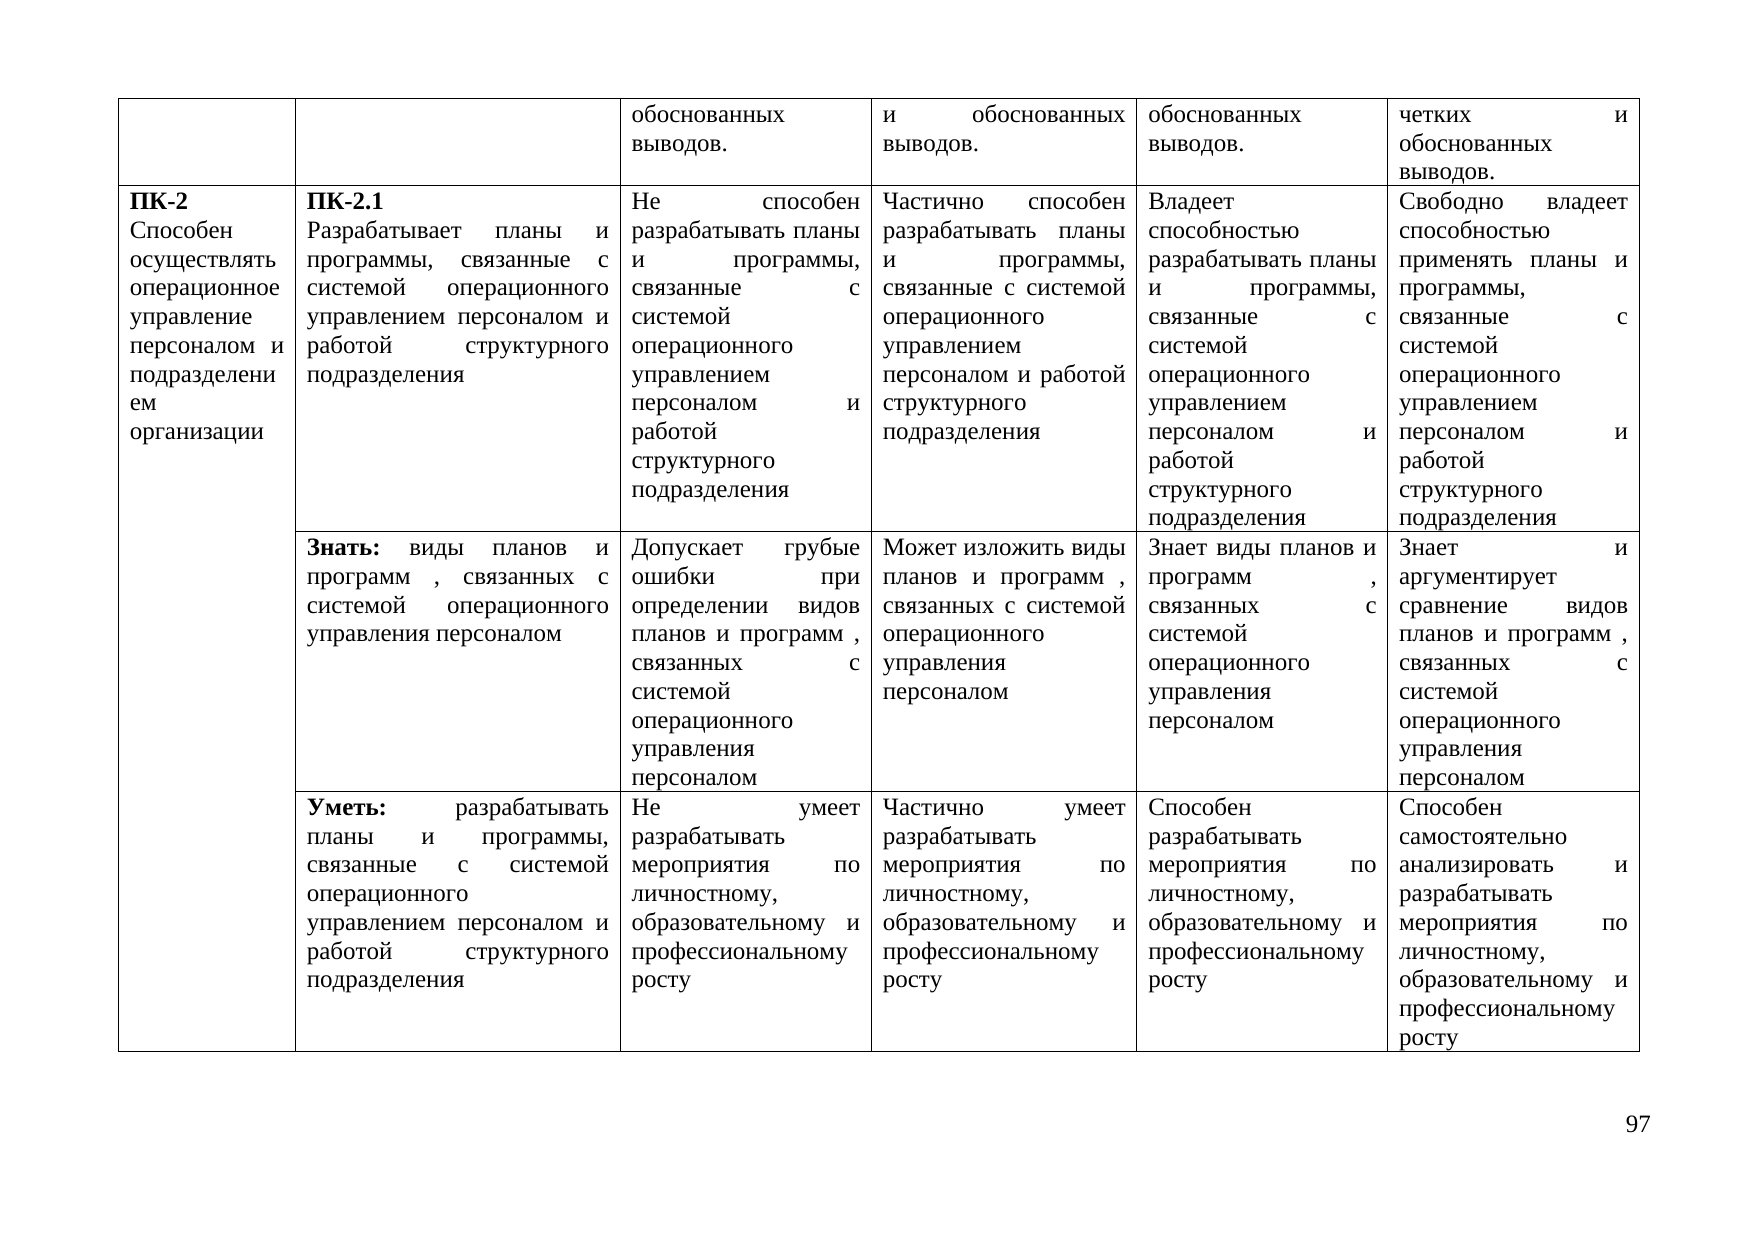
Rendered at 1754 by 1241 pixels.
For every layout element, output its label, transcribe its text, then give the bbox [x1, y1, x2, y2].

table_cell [1137, 99, 1387, 185]
table_cell Способен самостоятельно анализировать и разрабатывать мероприятия по личностному, образовательному и профессиональному росту [1388, 792, 1639, 1051]
table_cell Знает и аргументирует сравнение видов планов и программ , связанных с системой операционного управления персоналом [1388, 532, 1639, 791]
table_cell Не способен разрабатывать планы и программы, связанные с системой операционного управлением персоналом и работой структурного подразделения [621, 186, 871, 531]
table_cell ПК-2 Способен осуществлять операционное управление персоналом и подразделением организации [119, 186, 295, 1051]
table_cell Знать: виды планов и программ , связанных с системой операционного управления персоналом [296, 532, 620, 791]
table_cell Уметь: разрабатывать планы и программы, связанные с системой операционного управлением персоналом и работой структурного подразделения [296, 792, 620, 1051]
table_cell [1388, 99, 1639, 185]
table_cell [296, 99, 620, 185]
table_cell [872, 99, 1136, 185]
table_cell Частично способен разрабатывать планы и программы, связанные с системой операционного управлением персоналом и работой структурного подразделения [872, 186, 1136, 531]
table_cell Не умеет разрабатывать мероприятия по личностному, образовательному и профессиональному росту [621, 792, 871, 1051]
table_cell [621, 99, 871, 185]
table_cell Способен разрабатывать мероприятия по личностному, образовательному и профессиональному росту [1137, 792, 1387, 1051]
table_cell Свободно владеет способностью применять планы и программы, связанные с системой операционного управлением персоналом и работой структурного подразделения [1388, 186, 1639, 531]
table_cell Может изложить виды планов и программ , связанных с системой операционного управления персоналом [872, 532, 1136, 791]
table_cell ПК-2.1 Разрабатывает планы и программы, связанные с системой операционного управлением персоналом и работой структурного подразделения [296, 186, 620, 531]
table_cell Знает виды планов и программ , связанных с системой операционного управления персоналом [1137, 532, 1387, 791]
table_cell Владеет способностью разрабатывать планы и программы, связанные с системой операционного управлением персоналом и работой структурного подразделения [1137, 186, 1387, 531]
table_cell Частично умеет разрабатывать мероприятия по личностному, образовательному и профессиональному росту [872, 792, 1136, 1051]
table_cell Допускает грубые ошибки при определении видов планов и программ , связанных с системой операционного управления персоналом [621, 532, 871, 791]
